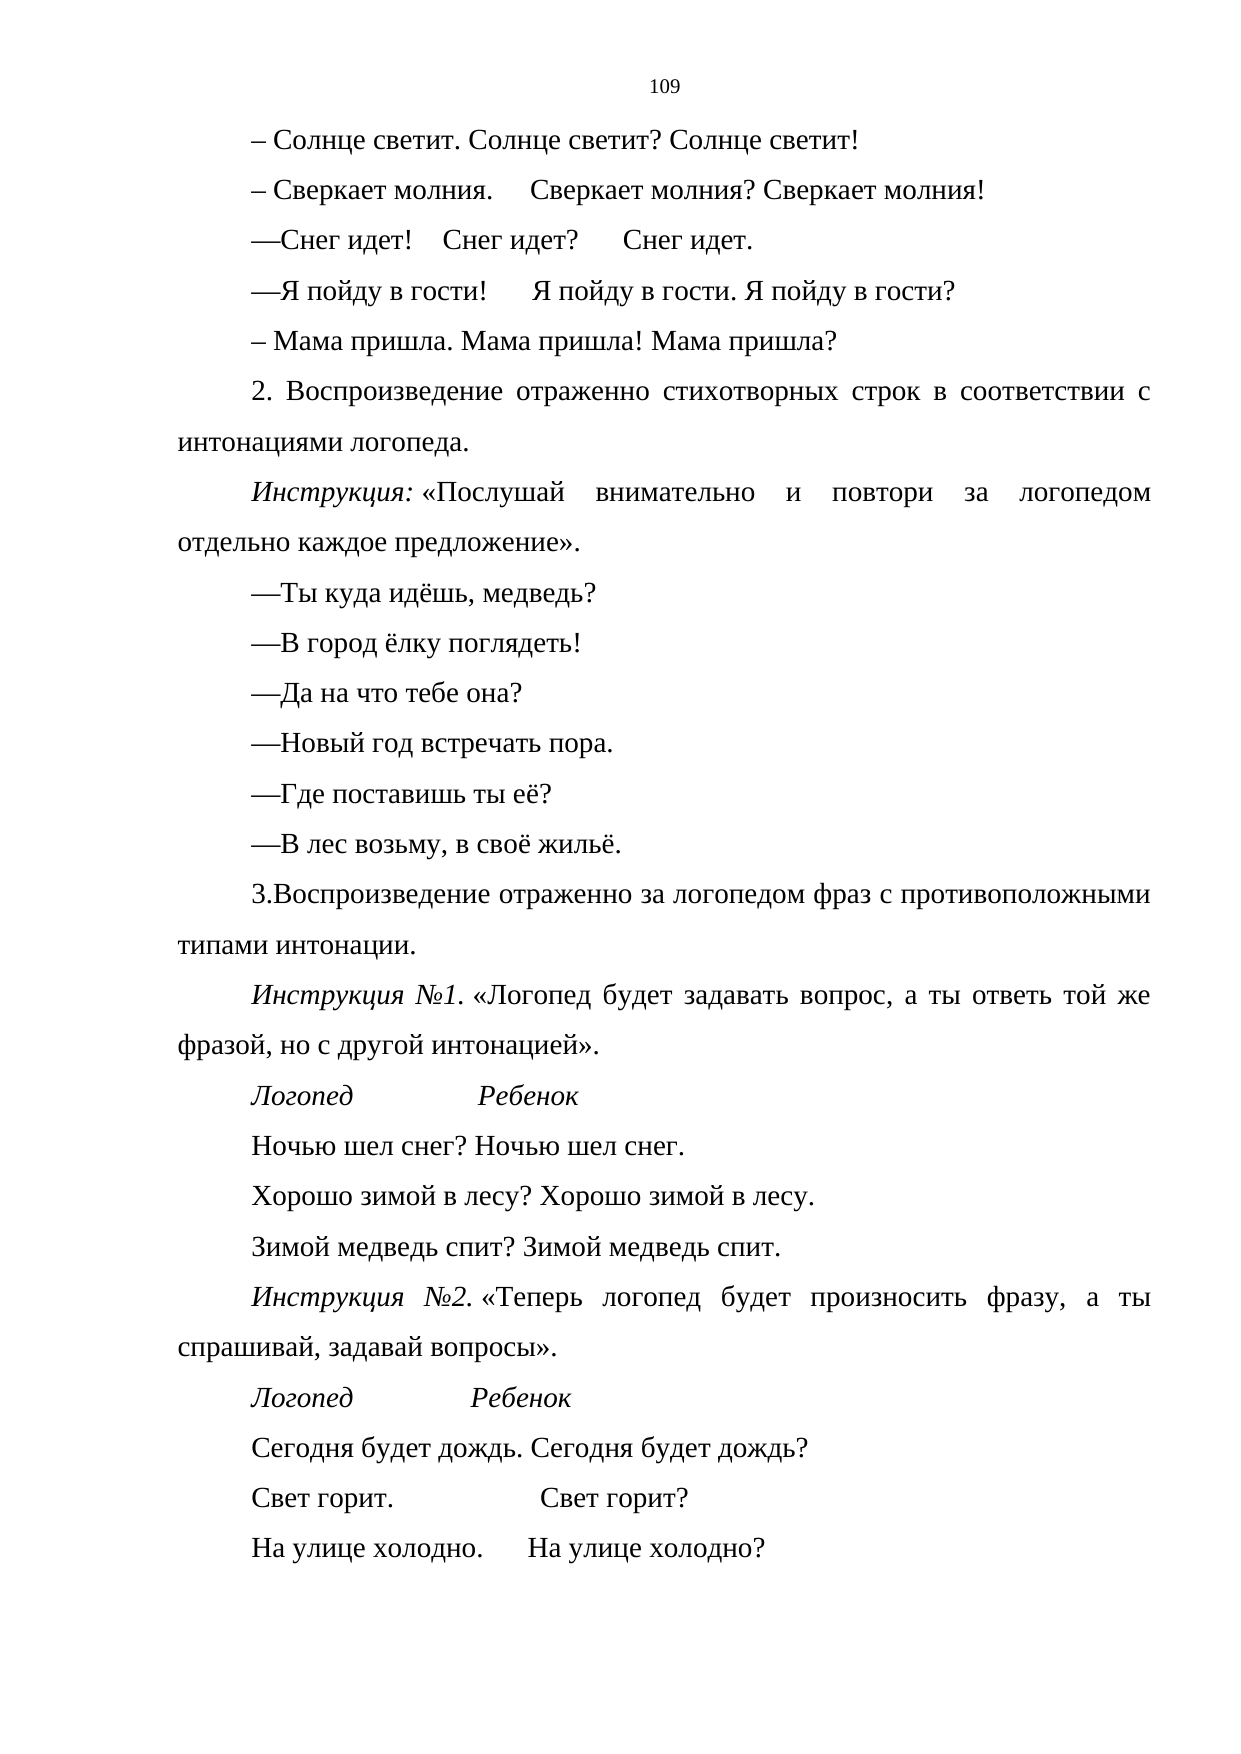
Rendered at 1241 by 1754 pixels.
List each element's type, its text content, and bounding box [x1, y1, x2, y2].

text Логопед Ребенок [177, 1078, 1152, 1111]
text 2. Воспроизведение отраженно стихотворных строк в соответствии с интонациями логопеда. [177, 373, 1152, 457]
text Зимой медведь спит? Зимой медведь спит. [177, 1229, 1152, 1262]
text —Новый год встречать пора. [177, 726, 1152, 759]
text 3.Воспроизведение отраженно за логопедом фраз с противоположными типами интонации. [177, 877, 1152, 960]
text —Да на что тебе она? [177, 675, 1152, 709]
text Свет горит. Свет горит? [177, 1480, 1152, 1514]
text – Мама пришла. Мама пришла! Мама пришла? [177, 323, 1152, 357]
text —Я пойду в гости! Я пойду в гости. Я пойду в гости? [177, 273, 1152, 306]
text Сегодня будет дождь. Сегодня будет дождь? [177, 1430, 1152, 1463]
text —Снег идет! Снег идет? Снег идет. [177, 222, 1152, 256]
text Ночью шел снег? Ночью шел снег. [177, 1128, 1152, 1162]
text Инструкция №1. «Логопед будет задавать вопрос, а ты ответь той же фразой, но с другой интонацией». [177, 977, 1152, 1061]
text Инструкция: «Послушай внимательно и повтори за логопедом отдельно каждое предложение». [177, 474, 1152, 558]
text Логопед Ребенок [177, 1380, 1152, 1413]
text —В город ёлку поглядеть! [177, 625, 1152, 658]
text Хорошо зимой в лесу? Хорошо зимой в лесу. [177, 1178, 1152, 1212]
text —Где поставишь ты её? [177, 776, 1152, 809]
text —Ты куда идёшь, медведь? [177, 575, 1152, 608]
text —В лес возьму, в своё жильё. [177, 826, 1152, 860]
text Инструкция №2. «Теперь логопед будет произносить фразу, а ты спрашивай, задавай вопросы». [177, 1279, 1152, 1363]
text На улице холодно. На улице холодно? [177, 1531, 1152, 1564]
text – Сверкает молния. Сверкает молния? Сверкает молния! [177, 172, 1152, 206]
text – Солнце светит. Солнце светит? Солнце светит! [177, 122, 1152, 155]
